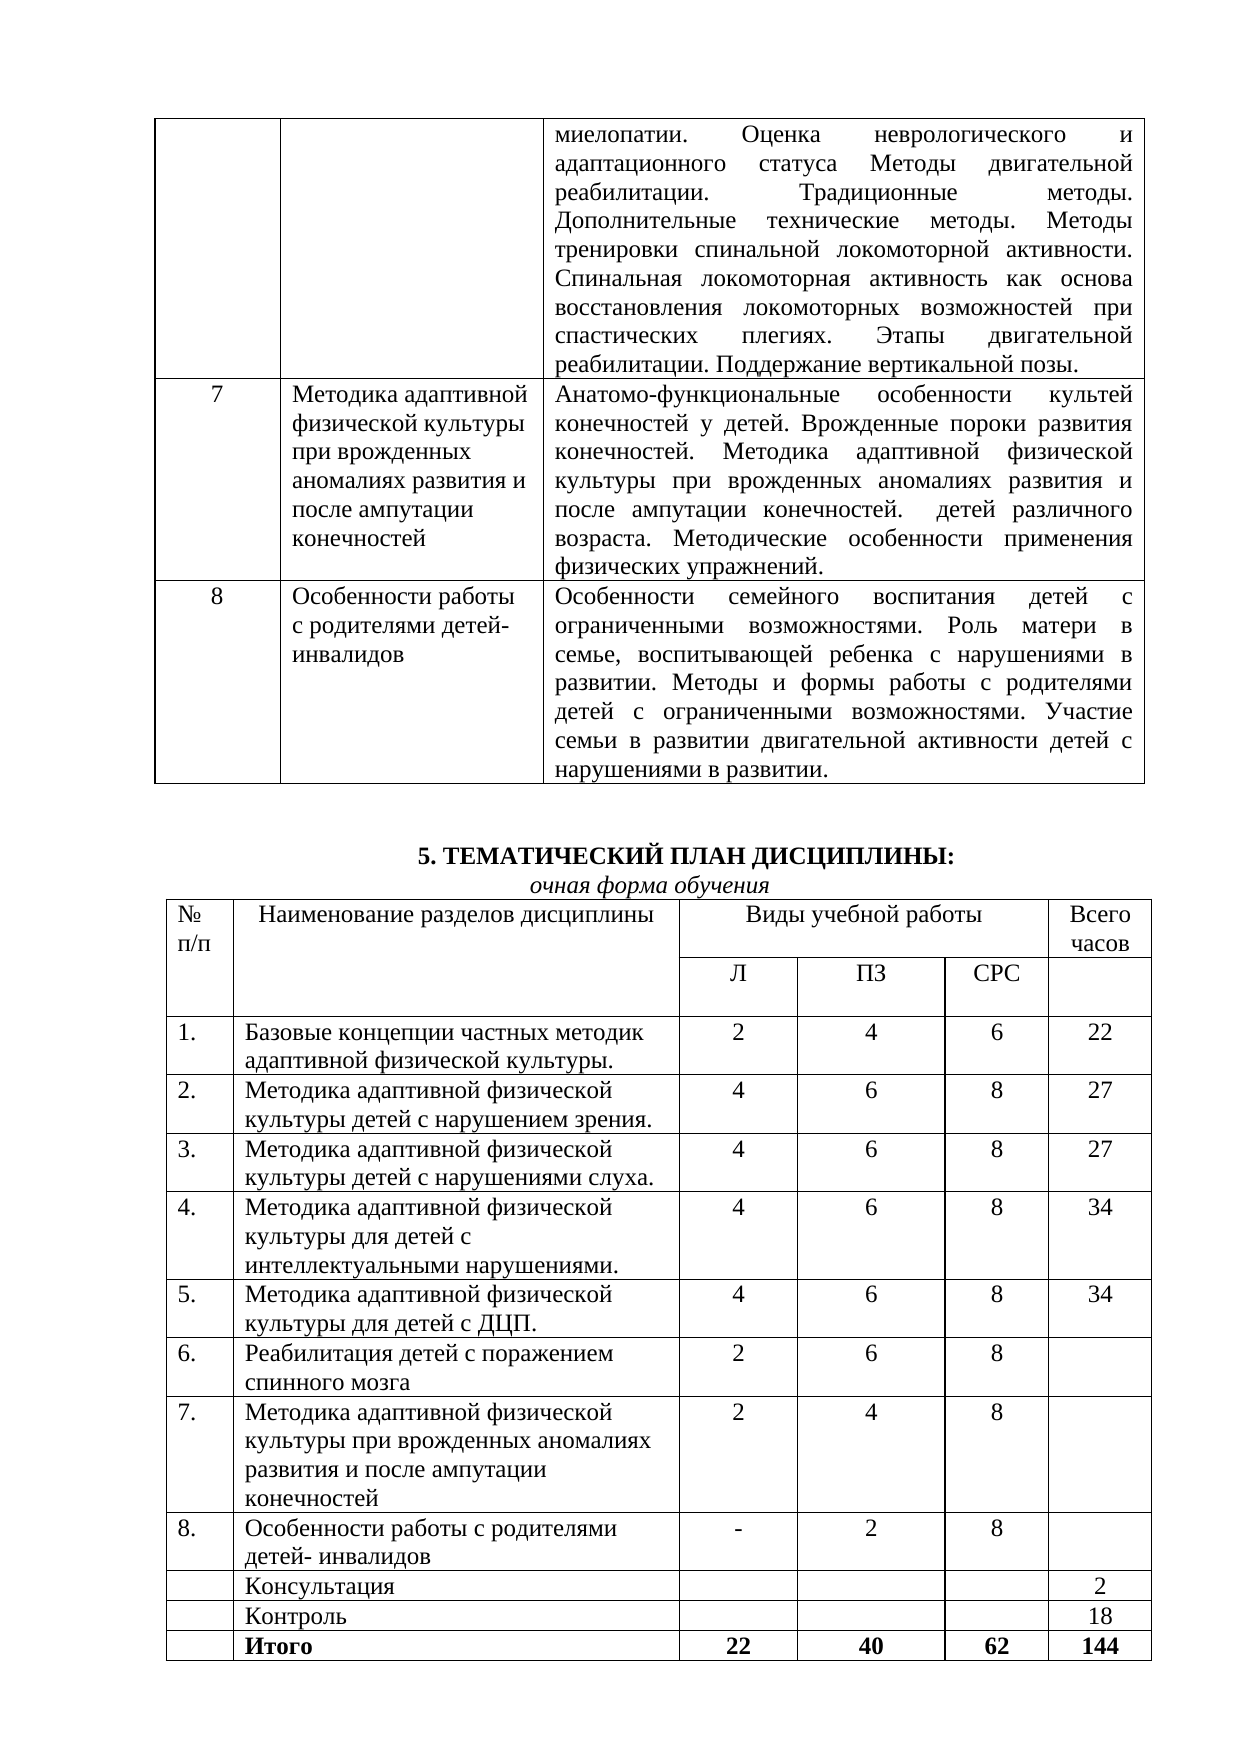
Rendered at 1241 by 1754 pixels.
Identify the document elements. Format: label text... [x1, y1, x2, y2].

table_cell Анатомо-функциональные особенности культей конечностей у детей. Врожденные пороки развития конечностей. Методика адаптивной физической культуры при врожденных аномалиях развития и после ампутации конечностей. детей различного возраста. Методические особенности применения физических упражнений. [544, 379, 1144, 580]
table_cell 4 [680, 1134, 797, 1191]
table_cell 8. [167, 1513, 233, 1570]
table_cell 5. [167, 1280, 233, 1337]
table_cell 8 [946, 1338, 1048, 1396]
table_cell СРС [946, 958, 1048, 1016]
table_cell 62 [946, 1631, 1048, 1659]
table_cell Л [680, 958, 797, 1016]
table_cell 6 [798, 1075, 944, 1133]
table_cell 2 [680, 1017, 797, 1074]
table_cell 6 [946, 1017, 1048, 1074]
table_cell 18 [1049, 1601, 1151, 1630]
table_cell 4. [167, 1192, 233, 1278]
table_cell [1049, 958, 1151, 1016]
table_cell 6 [798, 1192, 944, 1278]
table_cell Реабилитация детей с поражением спинного мозга [234, 1338, 679, 1396]
table_cell [798, 1601, 944, 1630]
table_cell 7. [167, 1397, 233, 1512]
table_cell 6. [167, 1338, 233, 1396]
table_cell 27 [1049, 1134, 1151, 1191]
table_cell Особенности работы с родителями детей- инвалидов [234, 1513, 679, 1570]
table_cell 8 [946, 1280, 1048, 1337]
table_cell 22 [680, 1631, 797, 1659]
table_cell 8 [946, 1397, 1048, 1512]
table_cell [680, 1601, 797, 1630]
table_cell 2 [1049, 1571, 1151, 1600]
table_cell [1049, 1397, 1151, 1512]
table_cell 3. [167, 1134, 233, 1191]
table_cell Особенности работы с родителями детей- инвалидов [281, 581, 543, 782]
table_cell 6 [156, 119, 280, 378]
table_cell 2 [798, 1513, 944, 1570]
table_cell ПЗ [798, 958, 944, 1016]
table_cell Особенности семейного воспитания детей с ограниченными возможностями. Роль матери в семье, воспитывающей ребенка с нарушениями в развитии. Методы и формы работы с родителями детей с ограниченными возможностями. Участие семьи в развитии двигательной активности детей с нарушениями в развитии. [544, 581, 1144, 782]
table_cell Методика адаптивной физической культуры для детей с ДЦП. [234, 1280, 679, 1337]
table_cell [680, 1571, 797, 1600]
table_cell 40 [798, 1631, 944, 1659]
table_cell 2 [680, 1397, 797, 1512]
table_header Наименование разделов дисциплины [234, 900, 679, 1016]
table_cell 34 [1049, 1280, 1151, 1337]
table_cell [1049, 1513, 1151, 1570]
table_cell [798, 1571, 944, 1600]
table_cell 4 [680, 1192, 797, 1278]
table_header Всего часов [1049, 900, 1151, 957]
table_cell 34 [1049, 1192, 1151, 1278]
table_cell 6 [798, 1134, 944, 1191]
table_cell 22 [1049, 1017, 1151, 1074]
table_cell 4 [680, 1075, 797, 1133]
table_cell 8 [946, 1513, 1048, 1570]
table_cell [946, 1601, 1048, 1630]
table_cell 4 [680, 1280, 797, 1337]
table_cell [167, 1631, 233, 1659]
table_cell Контроль [234, 1601, 679, 1630]
table_cell 2 [680, 1338, 797, 1396]
table_cell Методика адаптивной физической культуры для детей с интеллектуальными нарушениями. [234, 1192, 679, 1278]
table_cell [167, 1571, 233, 1600]
table_cell Методика адаптивной физической культуры при врожденных аномалиях развития и после ампутации конечностей [234, 1397, 679, 1512]
text очная форма обучения [177, 870, 1122, 898]
table_cell 1. [167, 1017, 233, 1074]
table_cell [1049, 1338, 1151, 1396]
table_cell 27 [1049, 1075, 1151, 1133]
table_cell 8 [946, 1192, 1048, 1278]
table_cell 8 [946, 1075, 1048, 1133]
table_cell - [680, 1513, 797, 1570]
table_cell 6 [798, 1338, 944, 1396]
table_cell Методика адаптивной физической культуры детей с нарушением зрения. [234, 1075, 679, 1133]
table_cell Методика адаптивной физической культуры при врожденных аномалиях развития и после ампутации конечностей [281, 379, 543, 580]
text 5. ТЕМАТИЧЕСКИЙ ПЛАН ДИСЦИПЛИНЫ: [251, 841, 1122, 870]
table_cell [544, 119, 1144, 378]
table_cell 8 [946, 1134, 1048, 1191]
table_cell 7 [156, 379, 280, 580]
table_cell 8 [156, 581, 280, 782]
table_cell [946, 1571, 1048, 1600]
table_cell [167, 1601, 233, 1630]
table_header № п/п [167, 900, 233, 1016]
table_cell Методика адаптивной физической культуры детей с нарушениями слуха. [234, 1134, 679, 1191]
table_cell 4 [798, 1017, 944, 1074]
table_cell Базовые концепции частных методик адаптивной физической культуры. [234, 1017, 679, 1074]
table_cell Итого [234, 1631, 679, 1659]
table_cell 4 [798, 1397, 944, 1512]
table_cell Консультация [234, 1571, 679, 1600]
table_header Виды учебной работы [680, 900, 1048, 957]
table_cell 6 [798, 1280, 944, 1337]
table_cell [281, 119, 543, 378]
table_cell 144 [1049, 1631, 1151, 1659]
table_cell 2. [167, 1075, 233, 1133]
